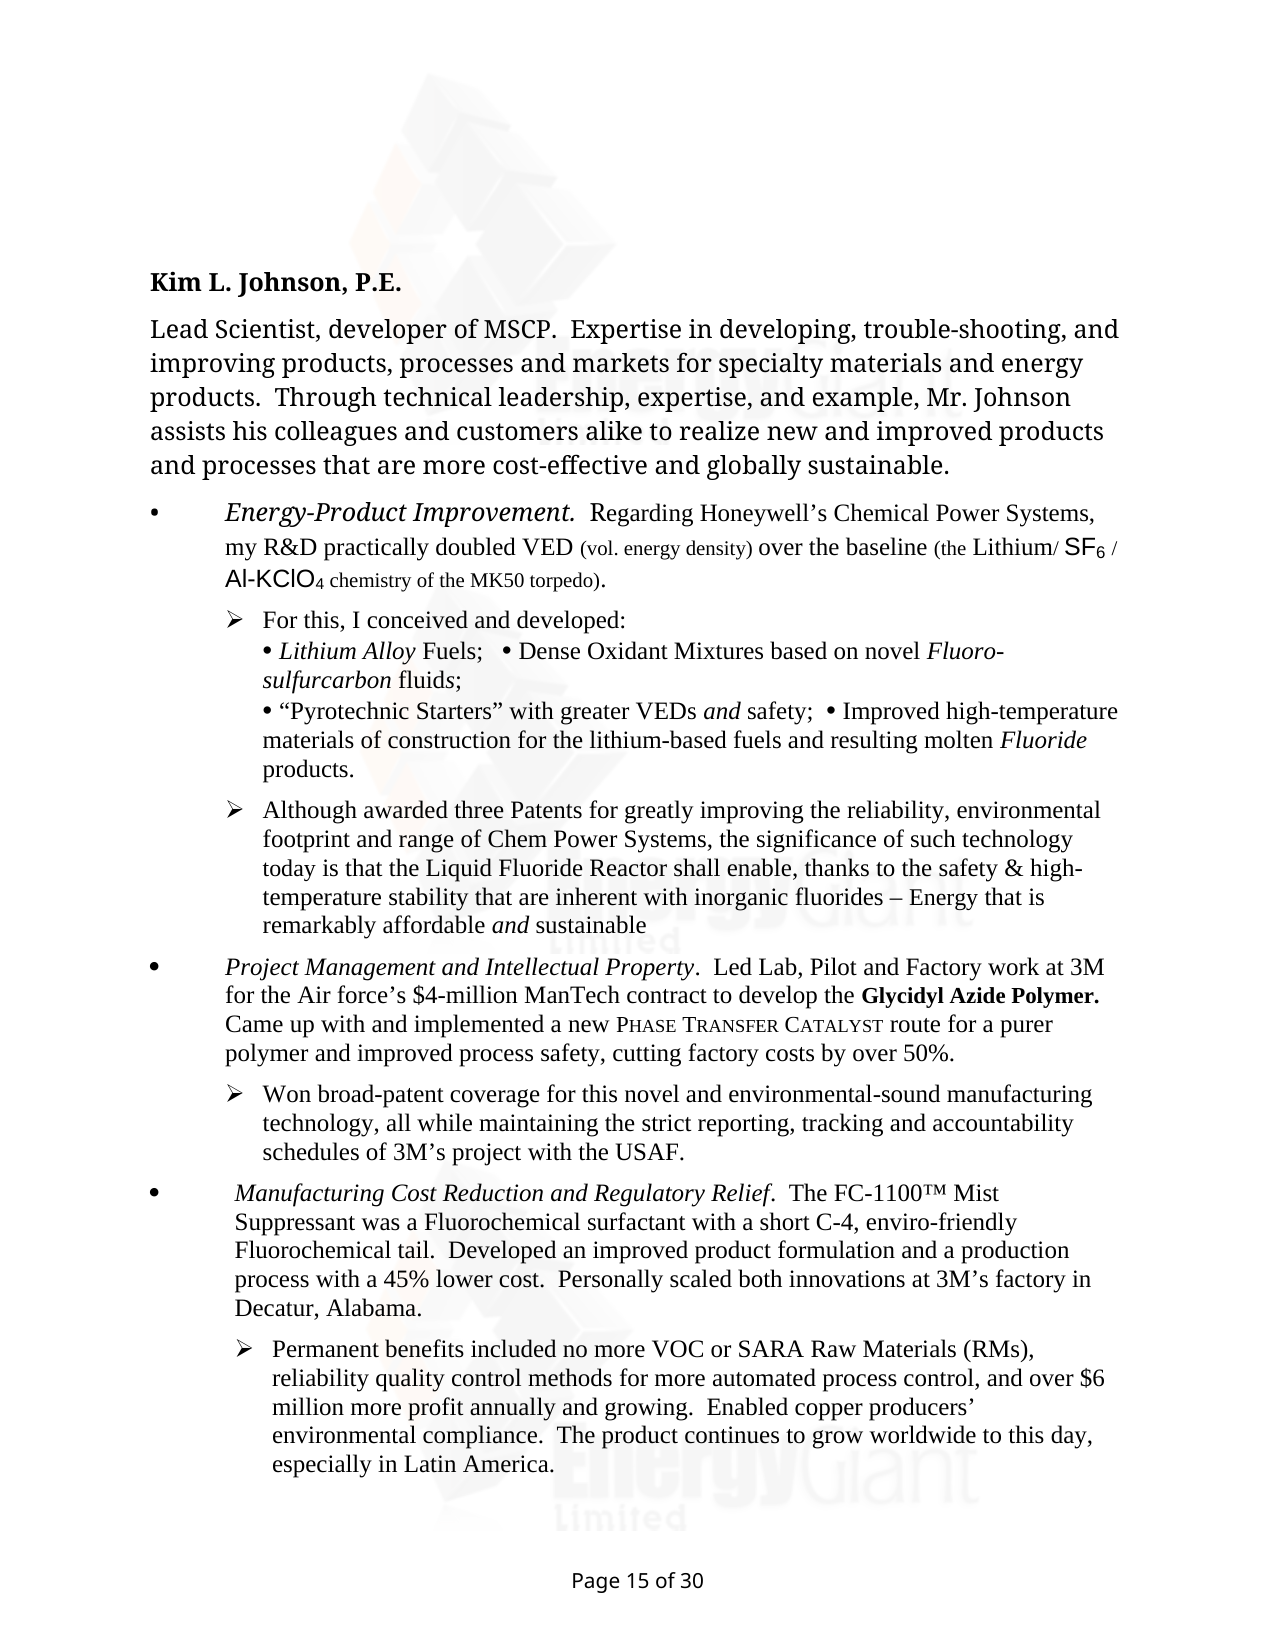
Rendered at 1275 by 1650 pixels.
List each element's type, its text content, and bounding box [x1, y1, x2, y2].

text • Energy-Product Improvement. Regarding Honeywell’s Chemical Power Systems, my R&D practically doubled VED (vol. energy density) over the baseline (the Lithium/ SF6 / Al-KClO4 chemistry of the MK50 torpedo). [150, 494, 1125, 593]
list Project Management and Intellectual Property. Led Lab, Pilot and Factory work at 3M for the Air force’s $4-million ManTech contract to develop the Glycidyl Azide Polymer. Came up with and implemented a new Phase Transfer Catalyst route for a purer polymer and improved process safety, cutting factory costs by over 50%. [150, 952, 1125, 1067]
text Lead Scientist, developer of MSCP. Expertise in developing, trouble-shooting, and improving products, processes and markets for specialty materials and energy products. Through technical leadership, expertise, and example, Mr. Johnson assists his colleagues and customers alike to realize new and improved products and processes that are more cost-effective and globally sustainable. [150, 311, 1125, 482]
list For this, I conceived and developed: • Lithium Alloy Fuels; • Dense Oxidant Mixtures based on novel Fluoro-sulfurcarbon fluids; • “Pyrotechnic Starters” with greater VEDs and safety; • Improved high-temperature materials of construction for the lithium-based fuels and resulting molten Fluoride products. [225, 606, 1125, 783]
list Permanent benefits included no more VOC or SARA Raw Materials (RMs), reliability quality control methods for more automated process control, and over $6 million more profit annually and growing. Enabled copper producers’ environmental compliance. The product continues to grow worldwide to this day, especially in Latin America. [234, 1334, 1125, 1478]
list Although awarded three Patents for greatly improving the reliability, environmental footprint and range of Chem Power Systems, the significance of such technology today is that the Liquid Fluoride Reactor shall enable, thanks to the safety & high-temperature stability that are inherent with inorganic fluorides – Energy that is remarkably affordable and sustainable [225, 796, 1125, 939]
list Won broad-patent coverage for this novel and environmental-sound manufacturing technology, all while maintaining the strict reporting, tracking and accountability schedules of 3M’s project with the USAF. [225, 1079, 1125, 1166]
text Kim L. Johnson, P.E. [150, 265, 1125, 299]
list Manufacturing Cost Reduction and Regulatory Relief. The FC-1100™ Mist Suppressant was a Fluorochemical surfactant with a short C-4, enviro-friendly Fluorochemical tail. Developed an improved product formulation and a production process with a 45% lower cost. Personally scaled both innovations at 3M’s factory in Decatur, Alabama. [150, 1178, 1125, 1322]
